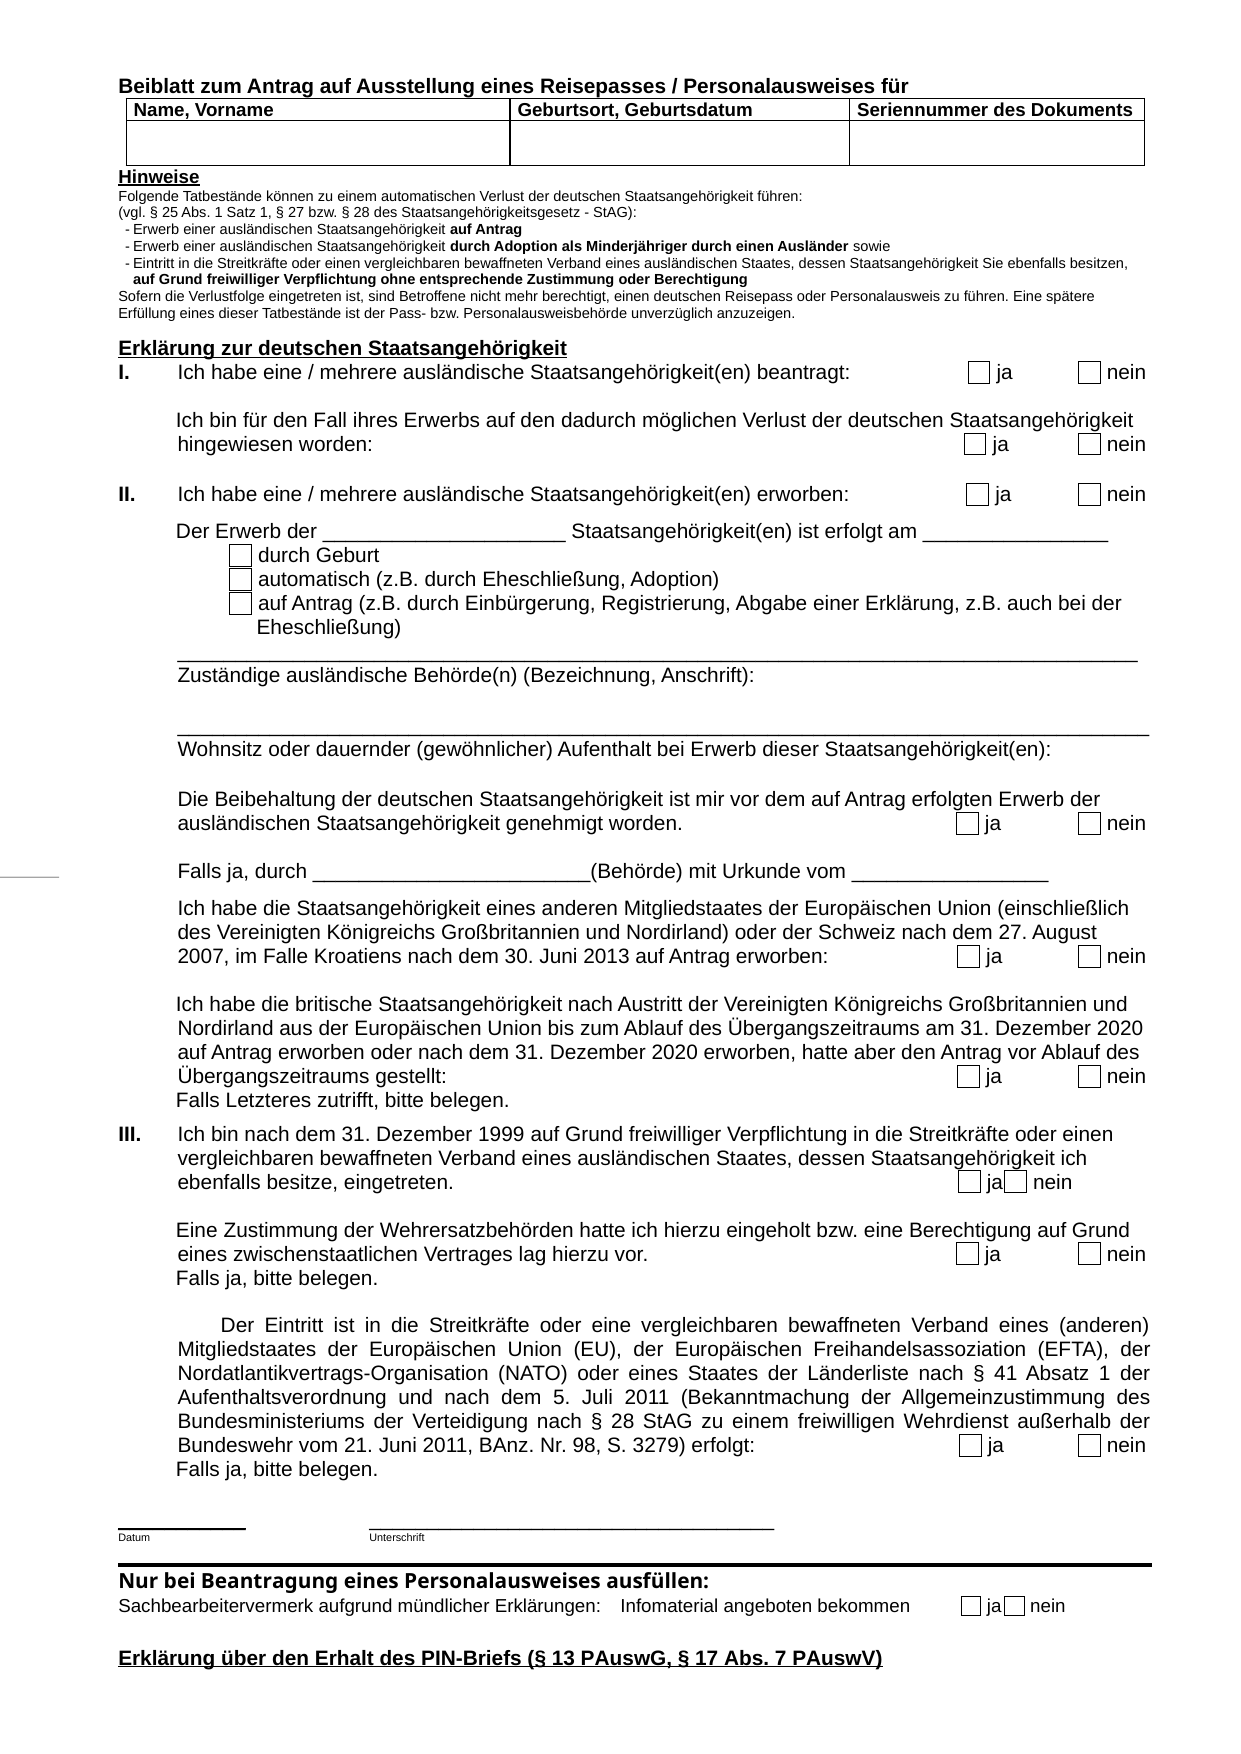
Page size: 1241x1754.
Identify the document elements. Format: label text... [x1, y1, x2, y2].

text Erklärung über den Erhalt des PIN-Briefs (§ 13 PAuswG, § 17 Abs. 7 PAuswV) [118, 1645, 1152, 1669]
table_cell [127, 121, 509, 164]
table_header Geburtsort, Geburtsdatum [511, 99, 849, 120]
text Die Beibehaltung der deutschen Staatsangehörigkeit ist mir vor dem auf Antrag erfolgten Erwerb der ausländischen Staatsangehörigkeit genehmigt worden. ja nein [177, 787, 1152, 835]
text Sofern die Verlustfolge eingetreten ist, sind Betroffene nicht mehr berechtigt, einen deutschen Reisepass oder Personalausweis zu führen. Eine spätere Erfüllung eines dieser Tatbestände ist der Pass- bzw. Personalausweisbehörde unverzüglich anzuzeigen. [118, 288, 1152, 321]
table_cell [850, 121, 1144, 164]
text (vgl. § 25 Abs. 1 Satz 1, § 27 bzw. § 28 des Staatsangehörigkeitsgesetz - StAG): [118, 204, 1152, 221]
list Erwerb einer ausländischen Staatsangehörigkeit auf Antrag [125, 221, 1152, 237]
text Sachbearbeitervermerk aufgrund mündlicher Erklärungen: Infomaterial angeboten bekommen ja nein [118, 1595, 1152, 1617]
table_header Seriennummer des Dokuments [850, 99, 1144, 120]
text Falls Letzteres zutrifft, bitte belegen. [118, 1088, 1152, 1112]
text Der Erwerb der _____________________ Staatsangehörigkeit(en) ist erfolgt am ________________ durch Geburt automatisch (z.B. durch Eheschließung, Adoption) auf Antrag (z.B. durch Einbürgerung, Registrierung, Abgabe einer Erklärung, z.B. auch bei der [118, 519, 1152, 615]
text Falls ja, durch ________________________(Behörde) mit Urkunde vom _________________ [177, 859, 1152, 883]
text Wohnsitz oder dauernder (gewöhnlicher) Aufenthalt bei Erwerb dieser Staatsangehörigkeit(en): [177, 737, 1152, 787]
text Eheschließung) [118, 615, 1152, 639]
text Folgende Tatbestände können zu einem automatischen Verlust der deutschen Staatsangehörigkeit führen: [118, 187, 1152, 204]
text Eine Zustimmung der Wehrersatzbehörden hatte ich hierzu eingeholt bzw. eine Berechtigung auf Grund eines zwischenstaatlichen Vertrages lag hierzu vor. ja nein [118, 1217, 1152, 1265]
text Datum Unterschrift [118, 1531, 1152, 1553]
list Eintritt in die Streitkräfte oder einen vergleichbaren bewaffneten Verband eines ausländischen Staates, dessen Staatsangehörigkeit Sie ebenfalls besitzen, auf Grund freiwilliger Verpflichtung ohne entsprechende Zustimmung oder Berechtigung [125, 254, 1152, 288]
text Falls ja, bitte belegen. [118, 1457, 1152, 1507]
list Erwerb einer ausländischen Staatsangehörigkeit durch Adoption als Minderjähriger durch einen Ausländer sowie [125, 237, 1152, 254]
text Ich habe die britische Staatsangehörigkeit nach Austritt der Vereinigten Königreichs Großbritannien und Nordirland aus der Europäischen Union bis zum Ablauf des Übergangszeitraums am 31. Dezember 2020 auf Antrag erworben oder nach dem 31. Dezember 2020 erworben, hatte aber den Antrag vor Ablauf des Übergangszeitraums gestellt: ja nein [118, 992, 1152, 1088]
text ___________ ___________________________________ [118, 1507, 1152, 1531]
text ____________________________________________________________________________________ [177, 713, 1152, 737]
text III. Ich bin nach dem 31. Dezember 1999 auf Grund freiwilliger Verpflichtung in die Streitkräfte oder einen vergleichbaren bewaffneten Verband eines ausländischen Staates, dessen Staatsangehörigkeit ich ebenfalls besitze, eingetreten. ja nein [118, 1122, 1152, 1193]
text Erklärung zur deutschen Staatsangehörigkeit [118, 336, 1152, 360]
text Nur bei Beantragung eines Personalausweises ausfüllen: [118, 1567, 1152, 1595]
text Beiblatt zum Antrag auf Ausstellung eines Reisepasses / Personalausweises für [118, 74, 1152, 98]
text Der Eintritt ist in die Streitkräfte oder eine vergleichbaren bewaffneten Verband eines (anderen) Mitgliedstaates der Europäischen Union (EU), der Europäischen Freihandelsassoziation (EFTA), der Nordatlantikvertrags-Organisation (NATO) oder eines Staates der Länderliste nach § 41 Absatz 1 der Aufenthaltsverordnung und nach dem 5. Juli 2011 (Bekanntmachung der Allgemeinzustimmung des Bundesministeriums der Verteidigung nach § 28 StAG zu einem freiwilligen Wehrdienst außerhalb der Bundeswehr vom 21. Juni 2011, BAnz. Nr. 98, S. 3279) erfolgt: ja nein [118, 1313, 1152, 1457]
text Ich habe die Staatsangehörigkeit eines anderen Mitgliedstaates der Europäischen Union (einschließlich des Vereinigten Königreichs Großbritannien und Nordirland) oder der Schweiz nach dem 27. August 2007, im Falle Kroatiens nach dem 30. Juni 2013 auf Antrag erworben: ja nein [177, 896, 1152, 968]
text Hinweise [118, 166, 1152, 187]
text I. Ich habe eine / mehrere ausländische Staatsangehörigkeit(en) beantragt: ja nein [118, 360, 1152, 384]
text ___________________________________________________________________________________ [177, 639, 1152, 663]
text Ich bin für den Fall ihres Erwerbs auf den dadurch möglichen Verlust der deutschen Staatsangehörigkeit hingewiesen worden: ja nein [118, 408, 1152, 456]
table_cell [511, 121, 849, 164]
table_header Name, Vorname [127, 99, 509, 120]
text II. Ich habe eine / mehrere ausländische Staatsangehörigkeit(en) erworben: ja nein [118, 482, 1152, 506]
text Zuständige ausländische Behörde(n) (Bezeichnung, Anschrift): [177, 663, 1152, 713]
text Falls ja, bitte belegen. [118, 1265, 1152, 1289]
